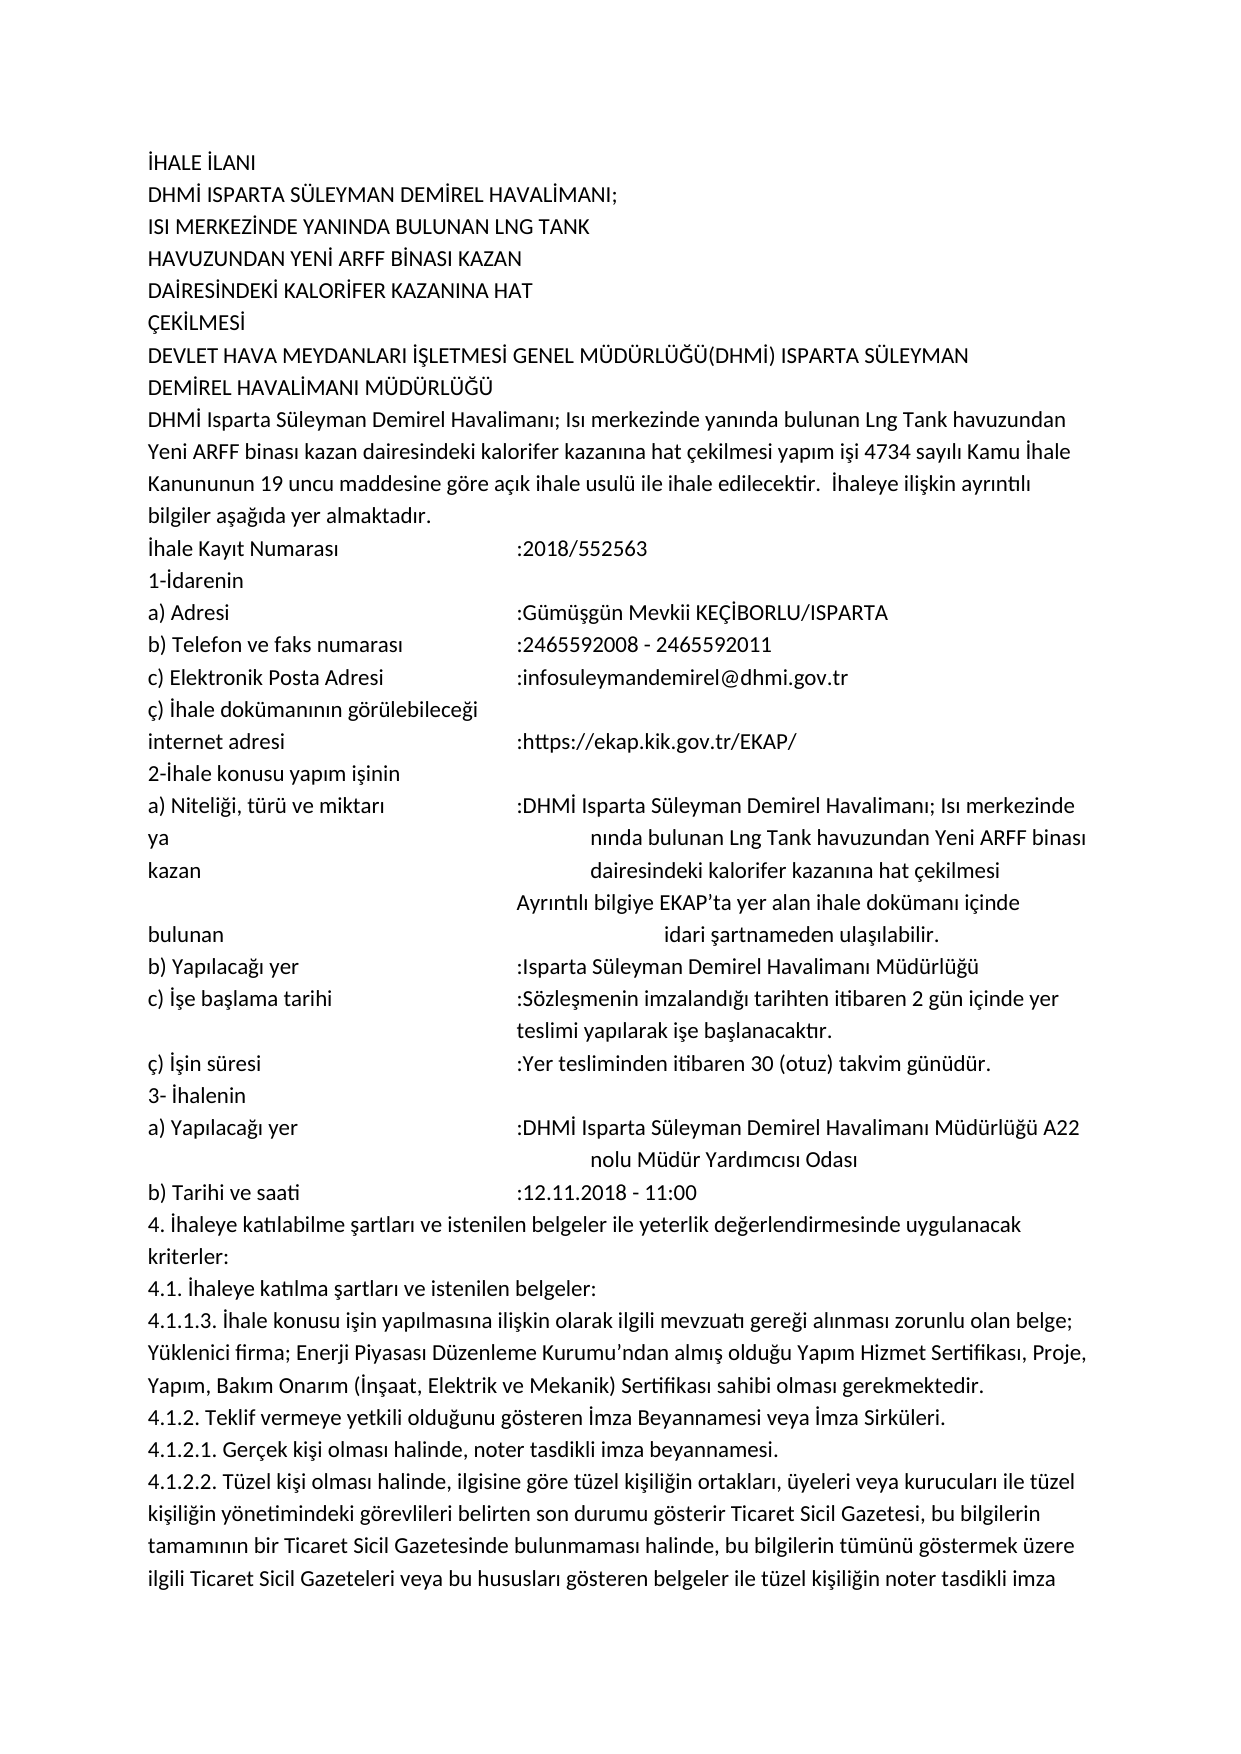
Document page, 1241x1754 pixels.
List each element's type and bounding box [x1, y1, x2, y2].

text [148, 148, 1093, 1592]
